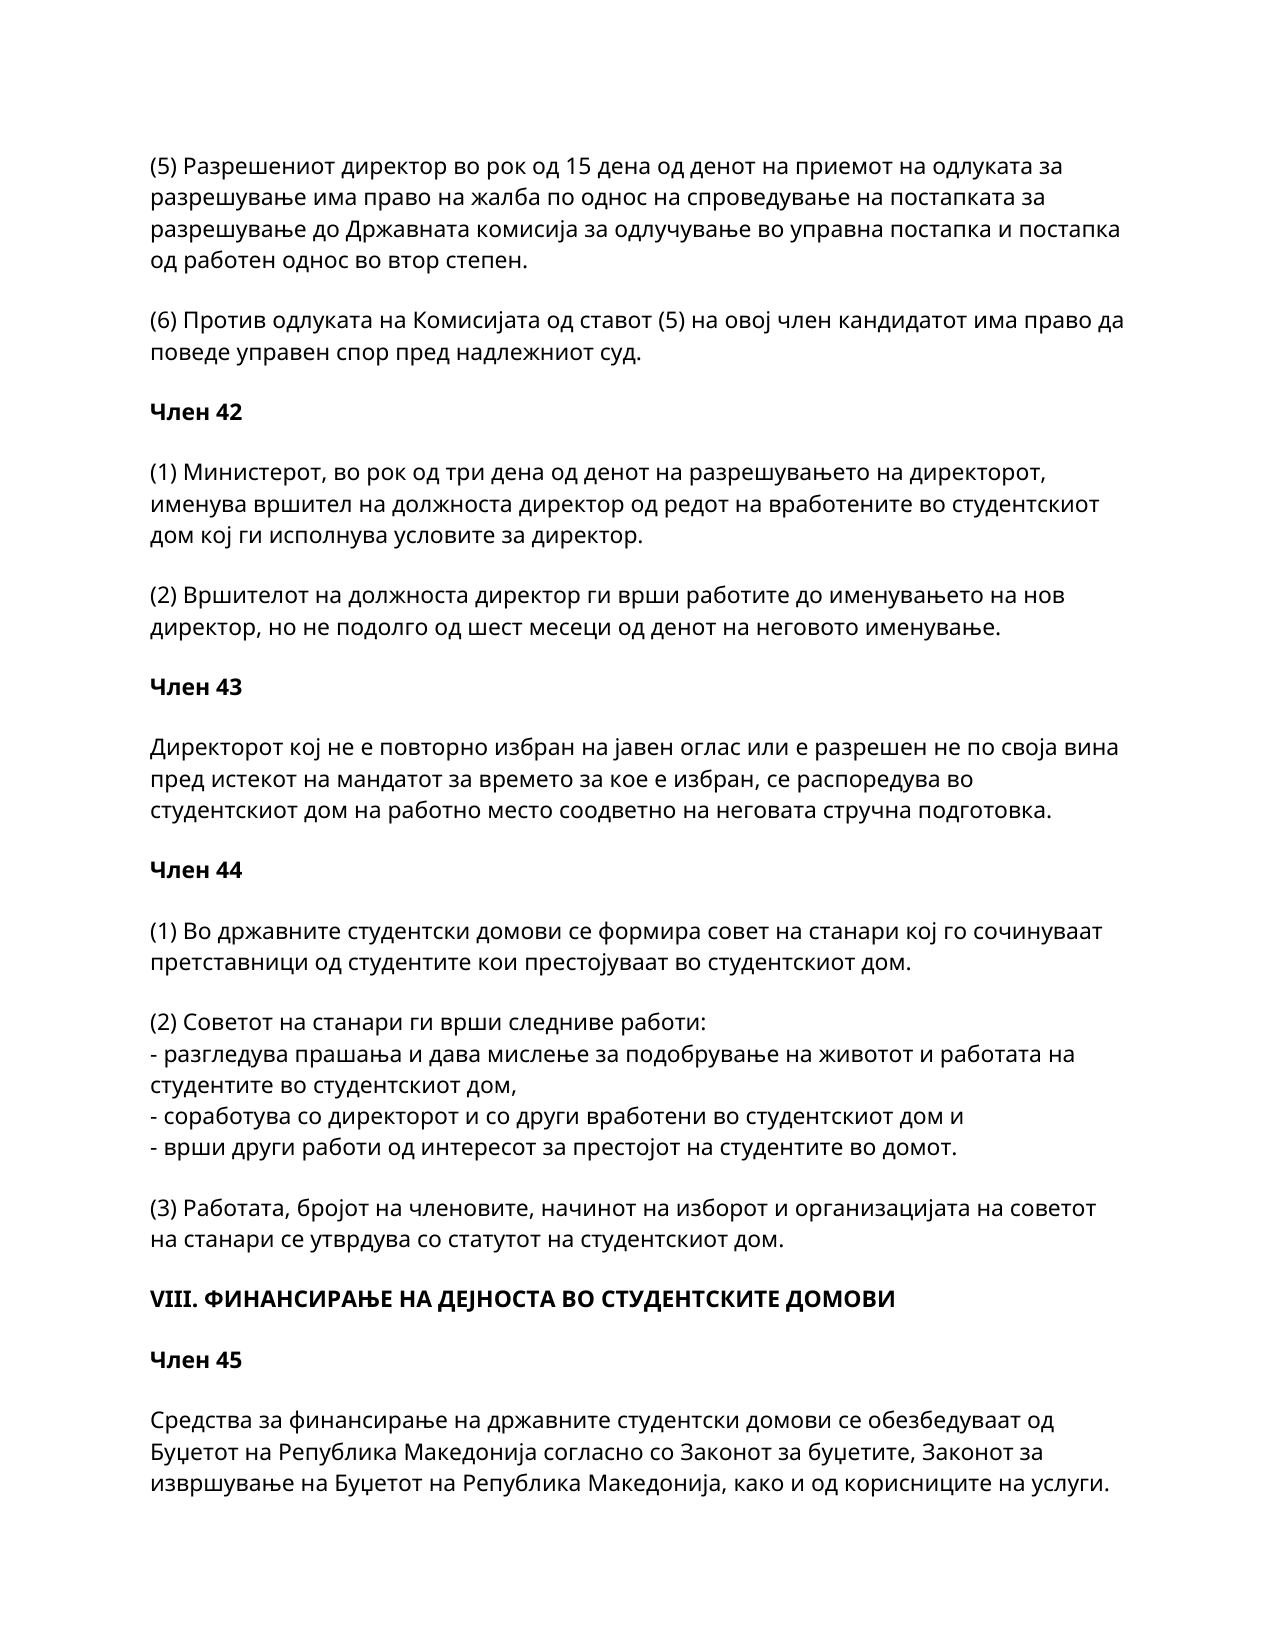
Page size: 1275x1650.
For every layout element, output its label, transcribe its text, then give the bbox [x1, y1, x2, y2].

text Директорот кој не е повторно избран на јавен оглас или е разрешен не по своја вина пред истекот на мандатот за времето за кое е избран, се распоредува во студентскиот дом на работно место соодветно на неговата стручна подготовка. [150, 731, 1125, 825]
text (1) Министерот, во рок од три дена од денот на разрешувањето на директорот, именува вршител на должноста директор од редот на вработените во студентскиот дом кој ги исполнува условите за директор. [150, 456, 1125, 550]
text (1) Во државните студентски домови се формира совет на станари кој го сочинуваат претставници од студентите кои престојуваат во студентскиот дом. [150, 914, 1125, 977]
text (2) Советот на станари ги врши следниве работи: - разгледува прашања и дава мислење за подобрување на животот и работата на студентите во студентскиот дом, - соработува со директорот и со други вработени во студентскиот дом и - врши други работи од интересот за престојот на студентите во домот. [150, 1006, 1125, 1162]
text Средства за финансирање на државните студентски домови се обезбедуваат од Буџетот на Република Македонија согласно со Законот за буџетите, Законот за извршување на Буџетот на Република Македонија, како и од корисниците на услуги. [150, 1404, 1125, 1498]
text VIII. ФИНАНСИРАЊЕ НА ДЕЈНОСТА ВО СТУДЕНТСКИТЕ ДОМОВИ [150, 1283, 1125, 1314]
text Член 43 [150, 671, 1125, 702]
text (5) Разрешениот директор во рок од 15 дена од денот на приемот на одлуката за разрешување има право на жалба по однос на спроведување на постапката за разрешување до Државната комисија за одлучување во управна постапка и постапка од работен однос во втор степен. [150, 150, 1125, 275]
text Член 45 [150, 1344, 1125, 1375]
text (2) Вршителот на должноста директор ги врши работите до именувањето на нов директор, но не подолго од шест месеци од денот на неговото именување. [150, 579, 1125, 642]
text (3) Работата, бројот на членовите, начинот на изборот и организацијата на советот на станари се утврдува со статутот на студентскиот дом. [150, 1192, 1125, 1254]
text Член 42 [150, 396, 1125, 427]
text Член 44 [150, 854, 1125, 885]
text (6) Против одлуката на Комисијата од ставот (5) на овој член кандидатот има право да поведе управен спор пред надлежниот суд. [150, 304, 1125, 367]
